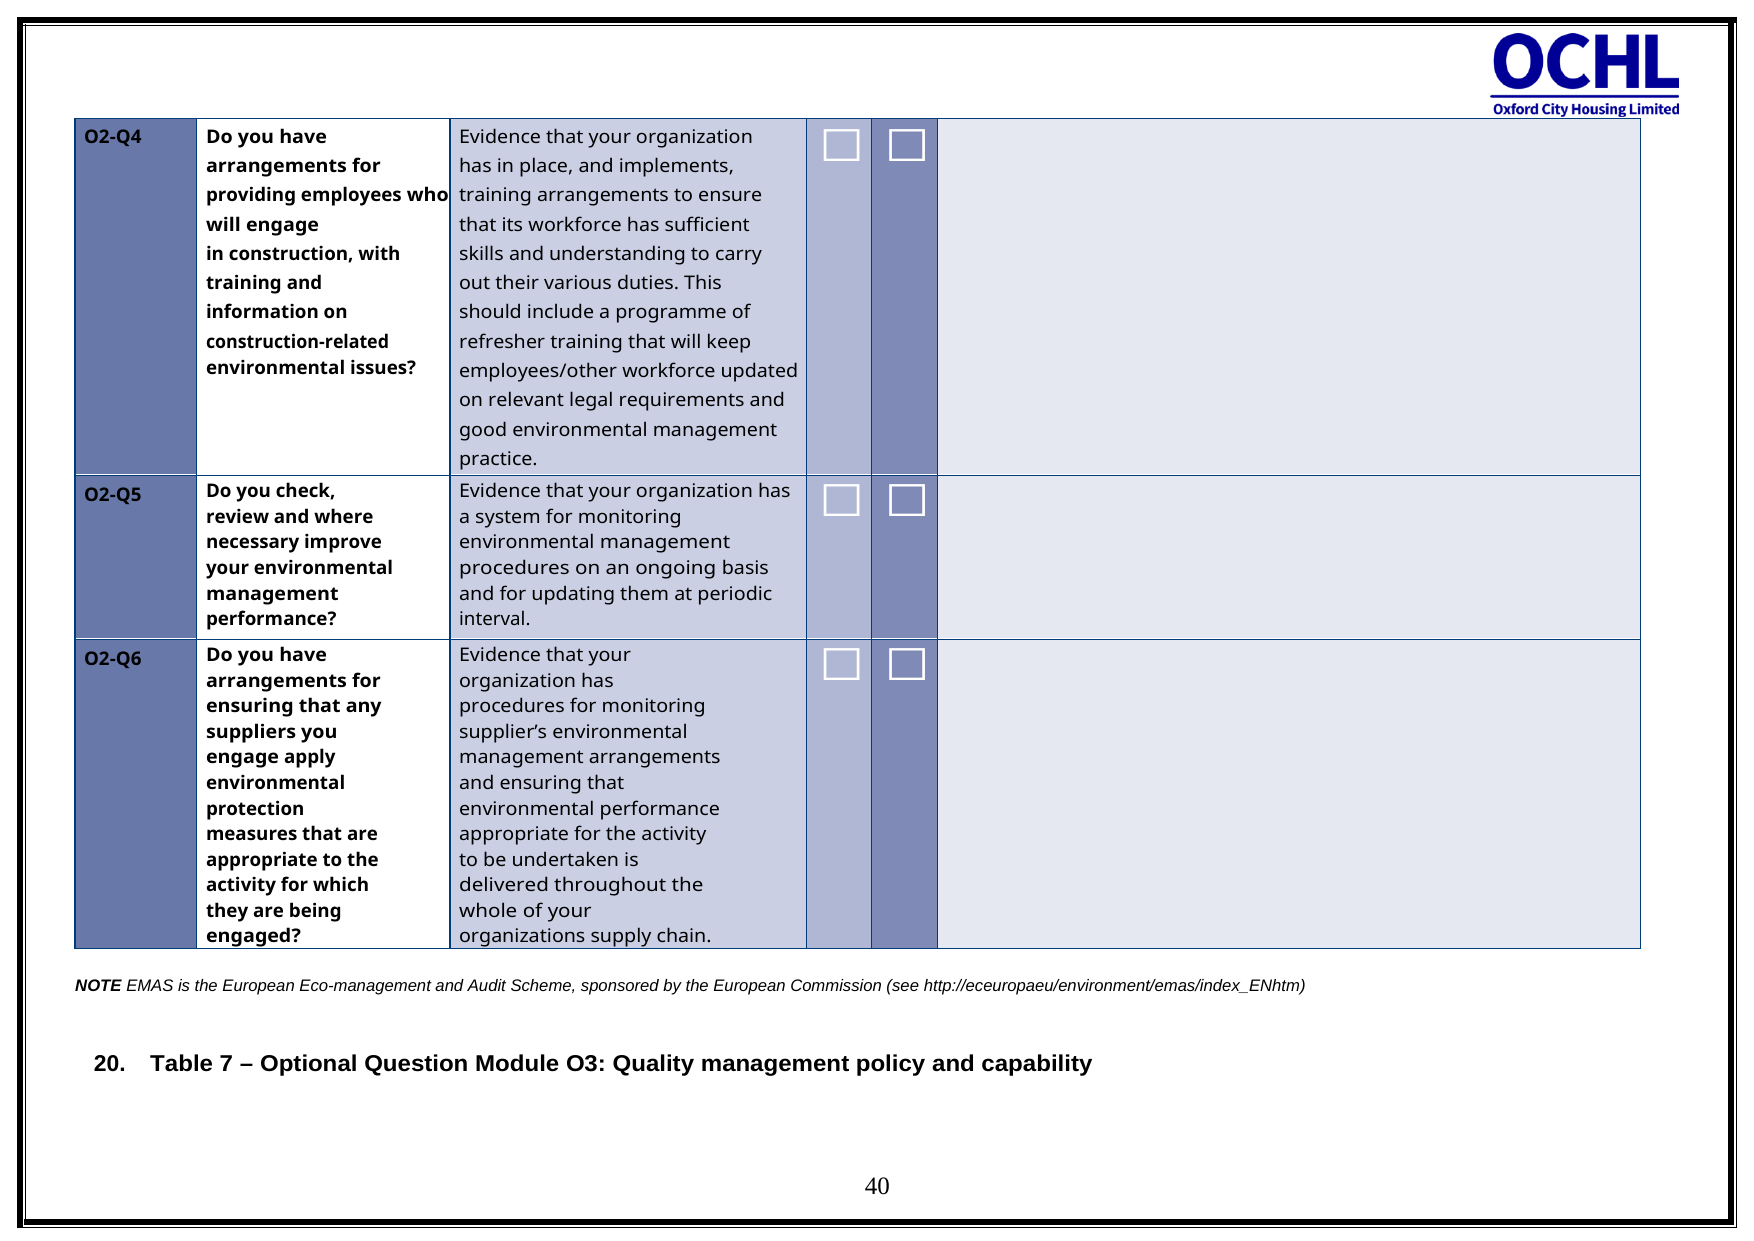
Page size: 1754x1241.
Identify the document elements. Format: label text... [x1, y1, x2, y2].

table_cell [807, 640, 871, 948]
table_cell O2-Q6 [76, 640, 196, 948]
subtitle Table 7 – Optional Question Module O3: Quality management policy and capability [94, 1050, 1679, 1076]
table_cell [807, 476, 871, 638]
text NOTE EMAS is the European Eco-management and Audit Scheme, sponsored by the European Commission (see http://eceuropaeu/environment/emas/index_ENhtm) [75, 975, 1679, 994]
table_cell [872, 640, 937, 948]
table_cell [938, 119, 1640, 474]
table_cell [938, 476, 1640, 638]
table_cell [872, 476, 937, 638]
table_cell [807, 119, 871, 474]
table_cell O2-Q4 [76, 119, 196, 474]
table_cell Evidence that your organization has procedures for monitoring supplier’s environmental management arrangements and ensuring that environmental performance appropriate for the activity to be undertaken is delivered throughout the whole of your organizations supply chain. [451, 640, 806, 948]
table_cell [872, 119, 937, 474]
table_cell Evidence that your organization has a system for monitoring environmental management procedures on an ongoing basis and for updating them at periodic interval. [451, 476, 806, 638]
table_cell O2-Q5 [76, 476, 196, 638]
table_cell Do you check, review and where necessary improve your environmental management performance? [197, 476, 449, 638]
table_cell Do you have arrangements for ensuring that any suppliers you engage apply environmental protection measures that are appropriate to the activity for which they are being engaged? [197, 640, 449, 948]
table_cell Evidence that your organization has in place, and implements, training arrangements to ensure that its workforce has sufficient skills and understanding to carry out their various duties. This should include a programme of refresher training that will keep employees/other workforce updated on relevant legal requirements and good environmental management practice. [451, 119, 806, 474]
picture [1490, 33, 1679, 117]
table_cell Do you have arrangements for providing employees who will engage in construction, with training and information on construction-related environmental issues? [197, 119, 449, 474]
table_cell [938, 640, 1640, 948]
